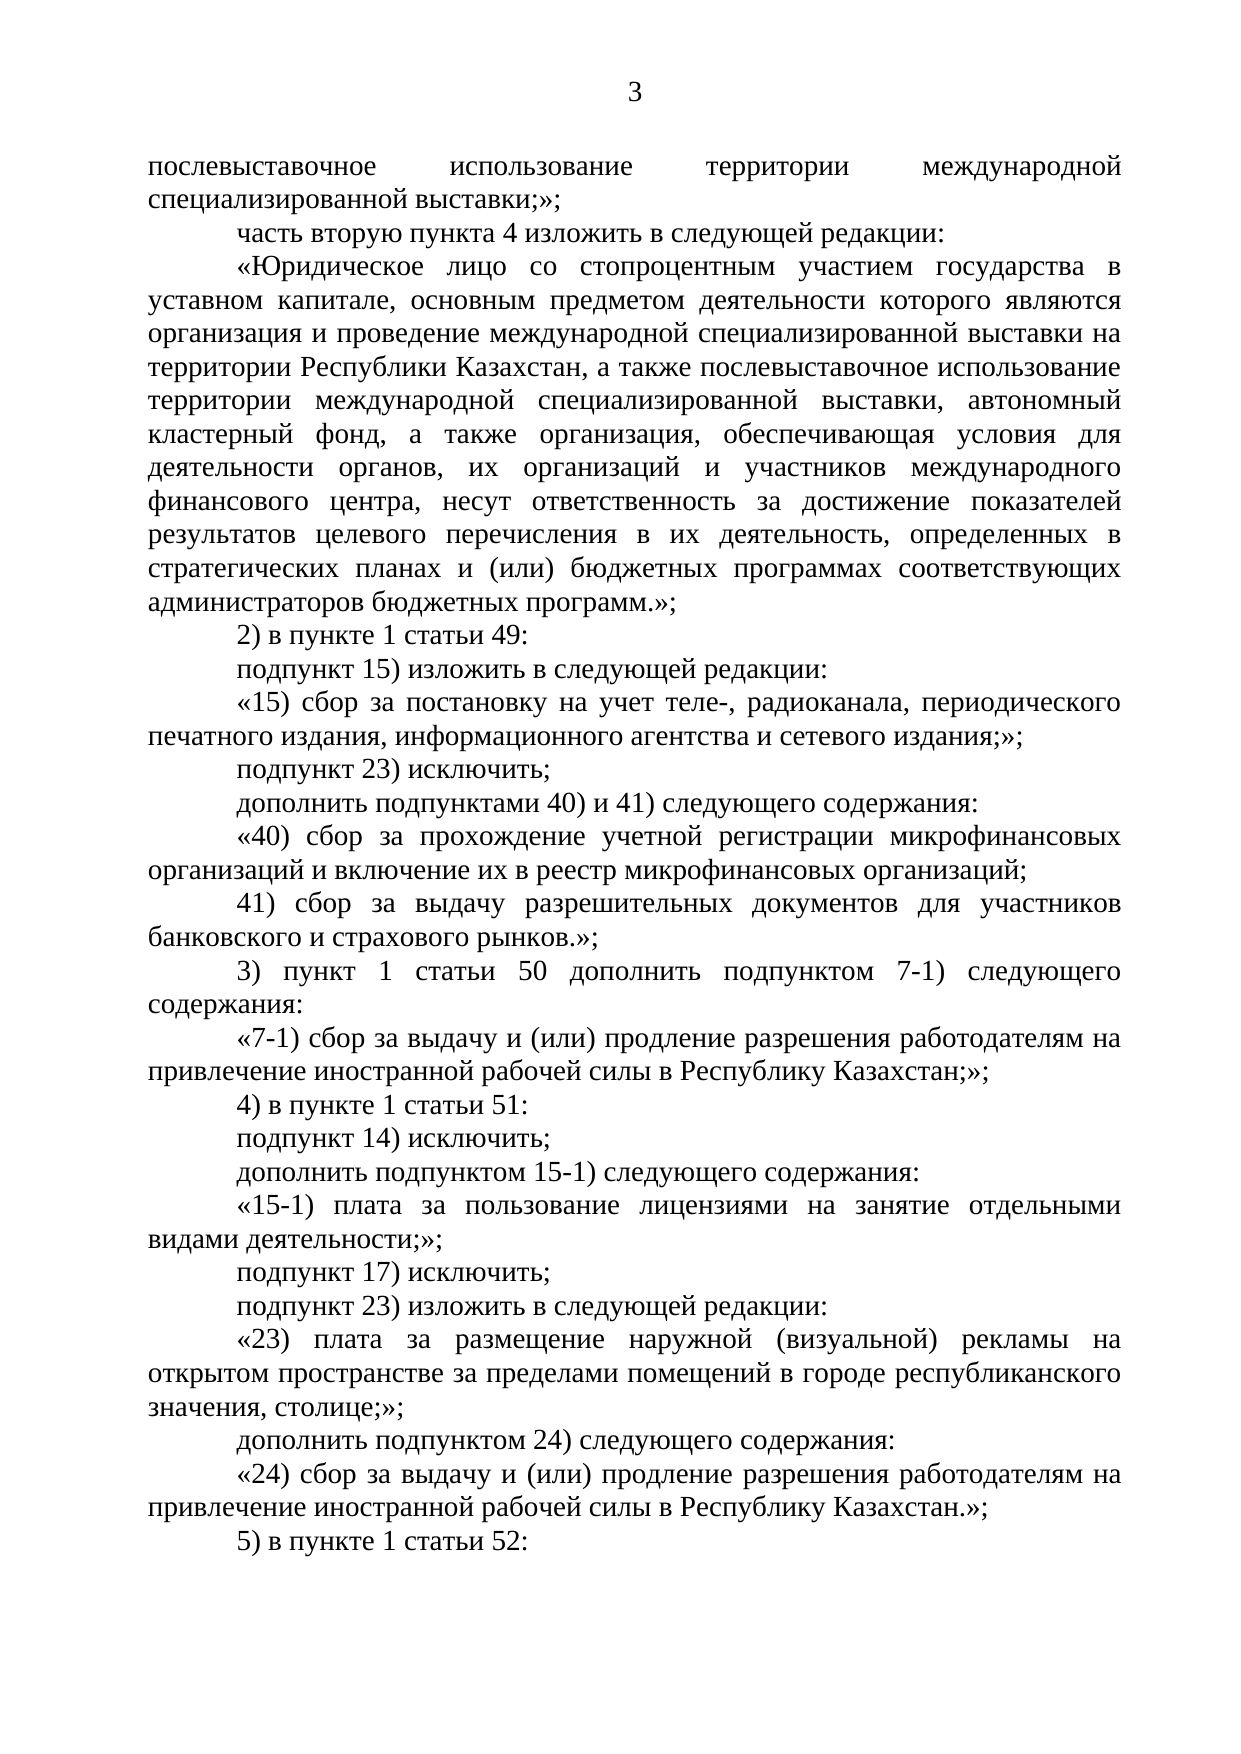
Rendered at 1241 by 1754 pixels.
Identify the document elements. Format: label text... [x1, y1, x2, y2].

text «Юридическое лицо со стопроцентным участием государства в уставном капитале, основным предметом деятельности которого являются организация и проведение международной специализированной выставки на территории Республики Казахстан, а также послевыставочное использование территории международной специализированной выставки, автономный кластерный фонд, а также организация, обеспечивающая условия для деятельности органов, их организаций и участников международного финансового центра, несут ответственность за достижение показателей результатов целевого перечисления в их деятельность, определенных в стратегических планах и (или) бюджетных программах соответствующих администраторов бюджетных программ.»; [148, 248, 1122, 617]
text дополнить подпунктом 24) следующего содержания: [148, 1422, 1122, 1456]
text «15) сбор за постановку на учет теле-, радиоканала, периодического печатного издания, информационного агентства и сетевого издания;»; [148, 684, 1122, 751]
text дополнить подпунктами 40) и 41) следующего содержания: [148, 785, 1122, 818]
text подпункт 17) исключить; [148, 1254, 1122, 1288]
text 41) сбор за выдачу разрешительных документов для участников банковского и страхового рынков.»; [148, 886, 1122, 953]
text часть вторую пункта 4 изложить в следующей редакции: [148, 215, 1122, 248]
text подпункт 23) исключить; [148, 751, 1122, 785]
text подпункт 14) исключить; [148, 1120, 1122, 1154]
text подпункт 15) изложить в следующей редакции: [148, 651, 1122, 684]
text «7-1) сбор за выдачу и (или) продление разрешения работодателям на привлечение иностранной рабочей силы в Республику Казахстан;»; [148, 1020, 1122, 1087]
text «23) плата за размещение наружной (визуальной) рекламы на открытом пространстве за пределами помещений в городе республиканского значения, столице;»; [148, 1322, 1122, 1422]
text подпункт 23) изложить в следующей редакции: [148, 1288, 1122, 1322]
text 3) пункт 1 статьи 50 дополнить подпунктом 7-1) следующего содержания: [148, 953, 1122, 1020]
text «15-1) плата за пользование лицензиями на занятие отдельными видами деятельности;»; [148, 1187, 1122, 1254]
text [148, 148, 1122, 215]
text 5) в пункте 1 статьи 52: [148, 1523, 1122, 1556]
text «40) сбор за прохождение учетной регистрации микрофинансовых организаций и включение их в реестр микрофинансовых организаций; [148, 818, 1122, 886]
text 4) в пункте 1 статьи 51: [148, 1087, 1122, 1120]
text дополнить подпунктом 15-1) следующего содержания: [148, 1154, 1122, 1187]
text «24) сбор за выдачу и (или) продление разрешения работодателям на привлечение иностранной рабочей силы в Республику Казахстан.»; [148, 1456, 1122, 1523]
text 2) в пункте 1 статьи 49: [148, 617, 1122, 651]
